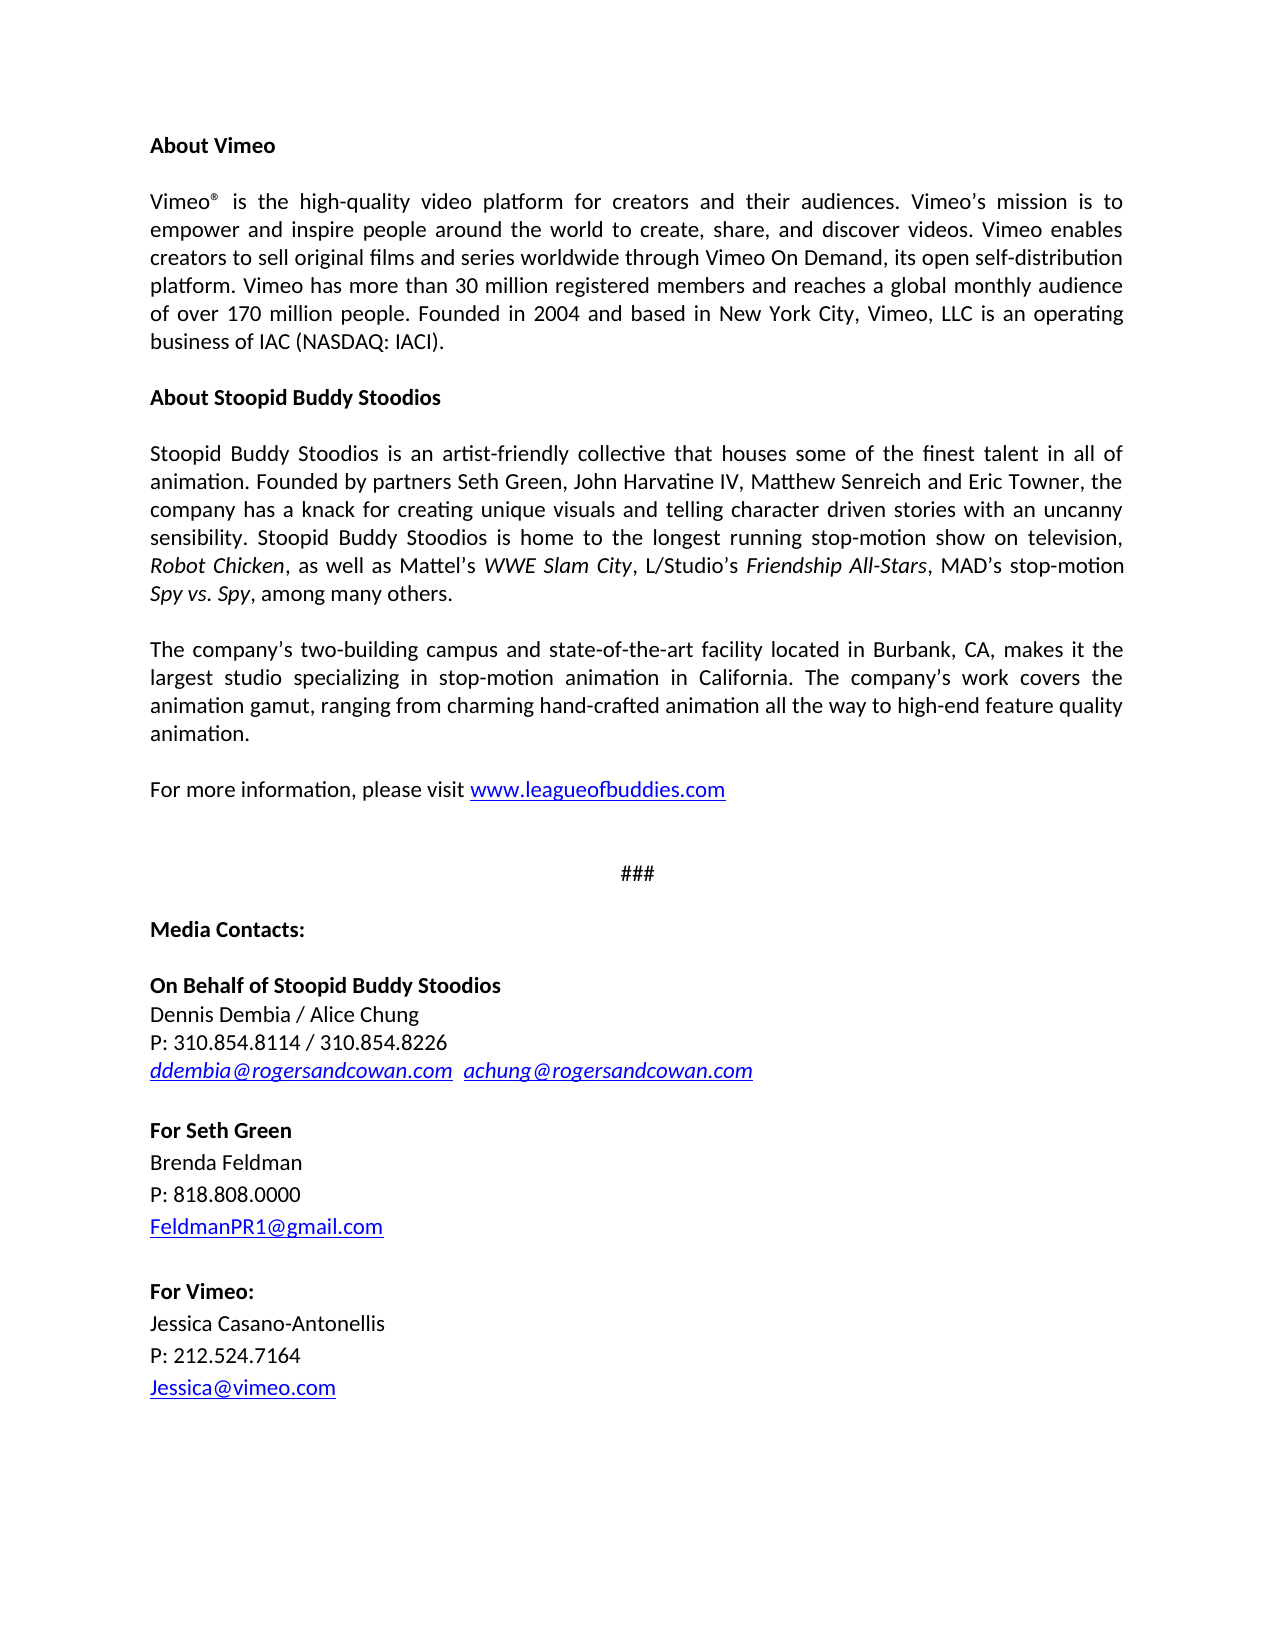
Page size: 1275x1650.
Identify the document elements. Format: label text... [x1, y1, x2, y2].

text P: 310.854.8114 / 310.854.8226 [150, 1028, 1125, 1056]
text Jessica Casano-Antonellis [150, 1309, 1125, 1337]
text P: 212.524.7164 [150, 1341, 1125, 1369]
text P: 818.808.0000 [150, 1180, 1125, 1208]
text For Seth Green [150, 1116, 1125, 1144]
text About Stoopid Buddy Stoodios [150, 383, 1125, 411]
text Dennis Dembia / Alice Chung [150, 1000, 1125, 1028]
text ddembia@rogersandcowan.com achung@rogersandcowan.com [150, 1056, 1125, 1084]
text Jessica@vimeo.com [150, 1373, 1125, 1401]
text FeldmanPR1@gmail.com [150, 1212, 1125, 1241]
text About Vimeo [150, 131, 1125, 159]
text The company’s two-building campus and state-of-the-art facility located in Burbank, CA, makes it the largest studio specializing in stop-motion animation in California. The company’s work covers the animation gamut, ranging from charming hand-crafted animation all the way to high-end feature quality animation. [150, 635, 1125, 747]
text Media Contacts: [150, 916, 1125, 944]
text On Behalf of Stoopid Buddy Stoodios [150, 972, 1125, 1000]
text For more information, please visit www.leagueofbuddies.com [150, 776, 1125, 803]
text ### [150, 859, 1125, 888]
text Brenda Feldman [150, 1148, 1125, 1176]
text For Vimeo: [150, 1277, 1125, 1305]
text Vimeo® is the high-quality video platform for creators and their audiences. Vimeo’s mission is to empower and inspire people around the world to create, share, and discover videos. Vimeo enables creators to sell original films and series worldwide through Vimeo On Demand, its open self-distribution platform. Vimeo has more than 30 million registered members and reaches a global monthly audience of over 170 million people. Founded in 2004 and based in New York City, Vimeo, LLC is an operating business of IAC (NASDAQ: IACI). [150, 187, 1125, 355]
text Stoopid Buddy Stoodios is an artist-friendly collective that houses some of the finest talent in all of animation. Founded by partners Seth Green, John Harvatine IV, Matthew Senreich and Eric Towner, the company has a knack for creating unique visuals and telling character driven stories with an uncanny sensibility. Stoopid Buddy Stoodios is home to the longest running stop-motion show on television, Robot Chicken, as well as Mattel’s WWE Slam City, L/Studio’s Friendship All-Stars, MAD’s stop-motion Spy vs. Spy, among many others. [150, 439, 1125, 607]
